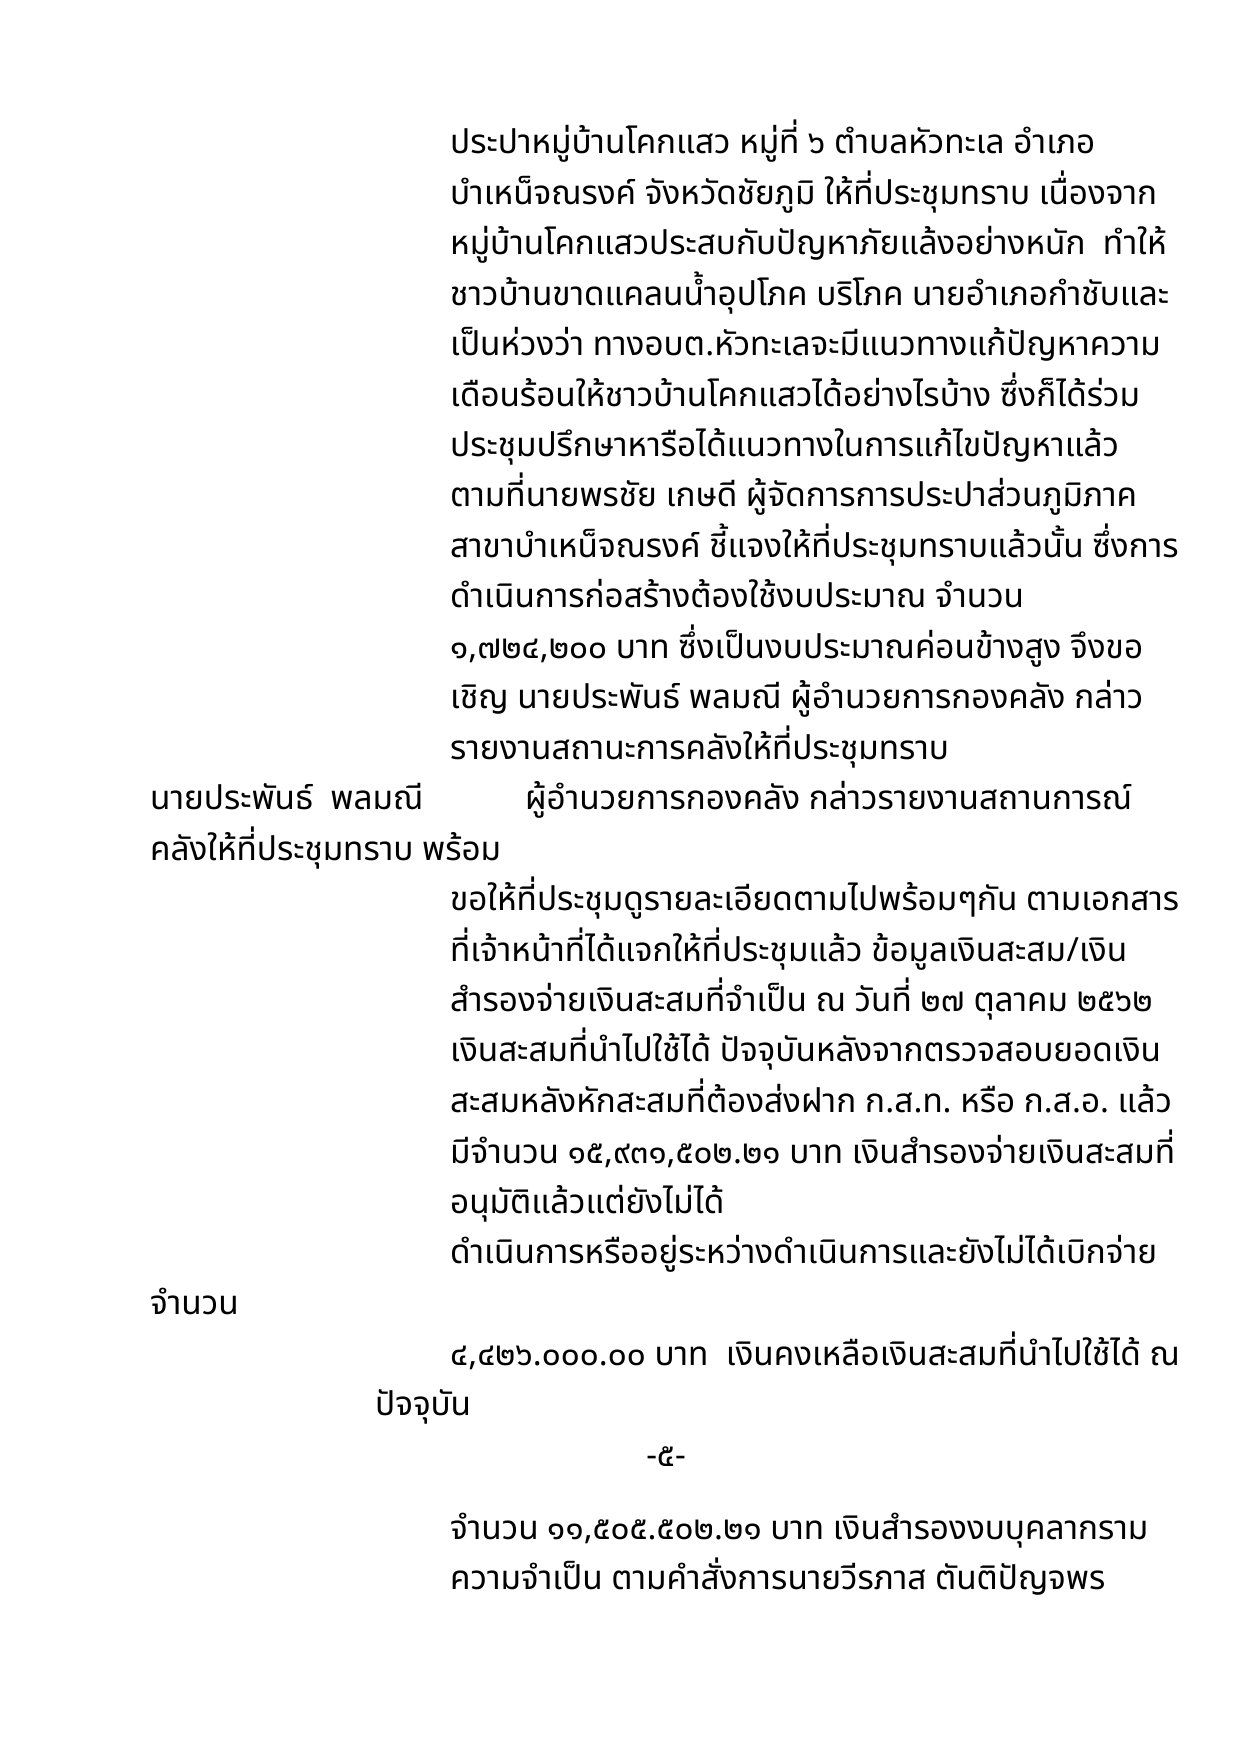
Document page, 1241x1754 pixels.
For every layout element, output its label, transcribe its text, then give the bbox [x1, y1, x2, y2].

text ประปาหมู่บ้านโคกแสว หมู่ที่ ๖ ตำบลหัวทะเล อำเภอบำเหน็จณรงค์ จังหวัดชัยภูมิ ให้ที่ประชุมทราบ เนื่องจากหมู่บ้านโคกแสวประสบกับปัญหาภัยแล้งอย่างหนัก ทำให้ชาวบ้านขาดแคลนน้ำอุปโภค บริโภค นายอำเภอกำชับและเป็นห่วงว่า ทางอบต.หัวทะเลจะมีแนวทางแก้ปัญหาความเดือนร้อนให้ชาวบ้านโคกแสวได้อย่างไรบ้าง ซึ่งก็ได้ร่วมประชุมปรึกษาหารือได้แนวทางในการแก้ไขปัญหาแล้ว ตามที่นายพรชัย เกษดี ผู้จัดการการประปาส่วนภูมิภาคสาขาบำเหน็จณรงค์ ชี้แจงให้ที่ประชุมทราบแล้วนั้น ซึ่งการดำเนินการก่อสร้างต้องใช้งบประมาณ จำนวน ๑,๗๒๔,๒๐๐ บาท ซึ่งเป็นงบประมาณค่อนข้างสูง จึงขอเชิญ นายประพันธ์ พลมณี ผู้อำนวยการกองคลัง กล่าวรายงานสถานะการคลังให้ที่ประชุมทราบ [450, 118, 1181, 774]
text ๔,๔๒๖.๐๐๐.๐๐ บาท เงินคงเหลือเงินสะสมที่นำไปใช้ได้ ณ ปัจจุบัน [375, 1329, 1181, 1430]
text ดำเนินการหรืออยู่ระหว่างดำเนินการและยังไม่ได้เบิกจ่าย จำนวน [150, 1228, 1181, 1329]
text นายประพันธ์ พลมณี ผู้อำนวยการกองคลัง กล่าวรายงานสถานการณ์คลังให้ที่ประชุมทราบ พร้อม [150, 774, 1181, 875]
text ขอให้ที่ประชุมดูรายละเอียดตามไปพร้อมๆกัน ตามเอกสารที่เจ้าหน้าที่ได้แจกให้ที่ประชุมแล้ว ข้อมูลเงินสะสม/เงินสำรองจ่ายเงินสะสมที่จำเป็น ณ วันที่ ๒๗ ตุลาคม ๒๕๖๒ เงินสะสมที่นำไปใช้ได้ ปัจจุบันหลังจากตรวจสอบยอดเงินสะสมหลังหักสะสมที่ต้องส่งฝาก ก.ส.ท. หรือ ก.ส.อ. แล้ว มีจำนวน ๑๕,๙๓๑,๕๐๒.๒๑ บาท เงินสำรองจ่ายเงินสะสมที่อนุมัติแล้วแต่ยังไม่ได้ [450, 875, 1181, 1228]
text -๕- [150, 1430, 1181, 1481]
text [450, 1504, 1181, 1605]
